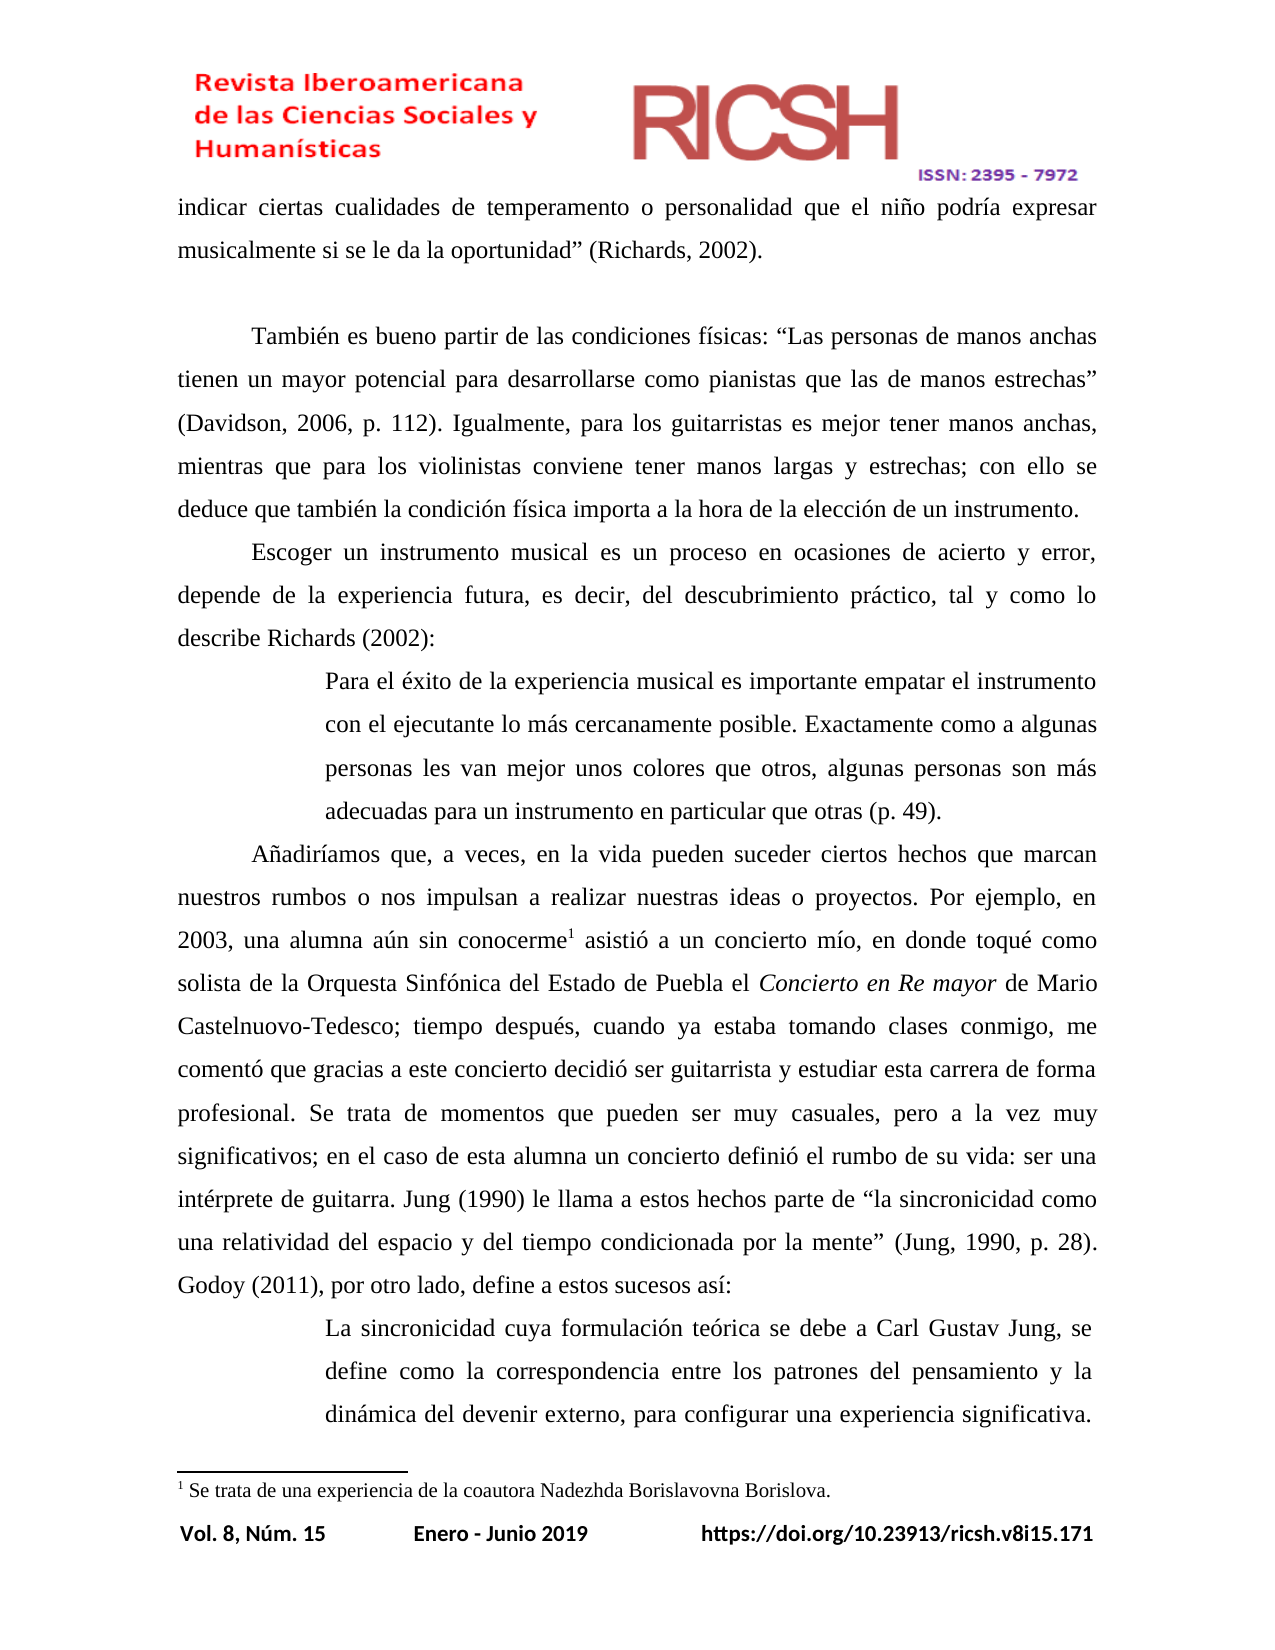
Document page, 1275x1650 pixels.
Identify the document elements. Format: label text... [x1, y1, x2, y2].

text También es bueno partir de las condiciones físicas: “Las personas de manos anchas tienen un mayor potencial para desarrollarse como pianistas que las de manos estrechas” . Igualmente, para los guitarristas es mejor tener manos anchas, mientras que para los violinistas conviene tener manos largas y estrechas; con ello se deduce que también la condición física importa a la hora de la elección de un instrumento. [177, 321, 1098, 523]
text Añadiríamos que, a veces, en la vida pueden suceder ciertos hechos que marcan nuestros rumbos o nos impulsan a realizar nuestras ideas o proyectos. Por ejemplo, en 2003, una alumna aún sin conocerme asistió a un concierto mío, en donde toqué como solista de la Orquesta Sinfónica del Estado de Puebla el Concierto en Re mayor de Mario Castelnuovo-Tedesco; tiempo después, cuando ya estaba tomando clases conmigo, me comentó que gracias a este concierto decidió ser guitarrista y estudiar esta carrera de forma profesional. Se trata de momentos que pueden ser muy casuales, pero a la vez muy significativos; en el caso de esta alumna un concierto definió el rumbo de su vida: ser una intérprete de guitarra. Jung (1990) le llama a estos hechos parte de “la sincronicidad como una relatividad del espacio y del tiempo condicionada por la mente” . Godoy (2011), por otro lado, define a estos sucesos así: [177, 839, 1098, 1299]
picture [194, 73, 1081, 183]
text Para el éxito de la experiencia musical es importante empatar el instrumento con el ejecutante lo más cercanamente posible. Exactamente como a algunas personas les van mejor unos colores que otros, algunas personas son más adecuadas para un instrumento en particular que otras (p. 49). [325, 666, 1098, 824]
text Escoger un instrumento musical es un proceso en ocasiones de acierto y error, depende de la experiencia futura, es decir, del descubrimiento práctico, tal y como lo describe Richards (2002): [177, 537, 1098, 652]
